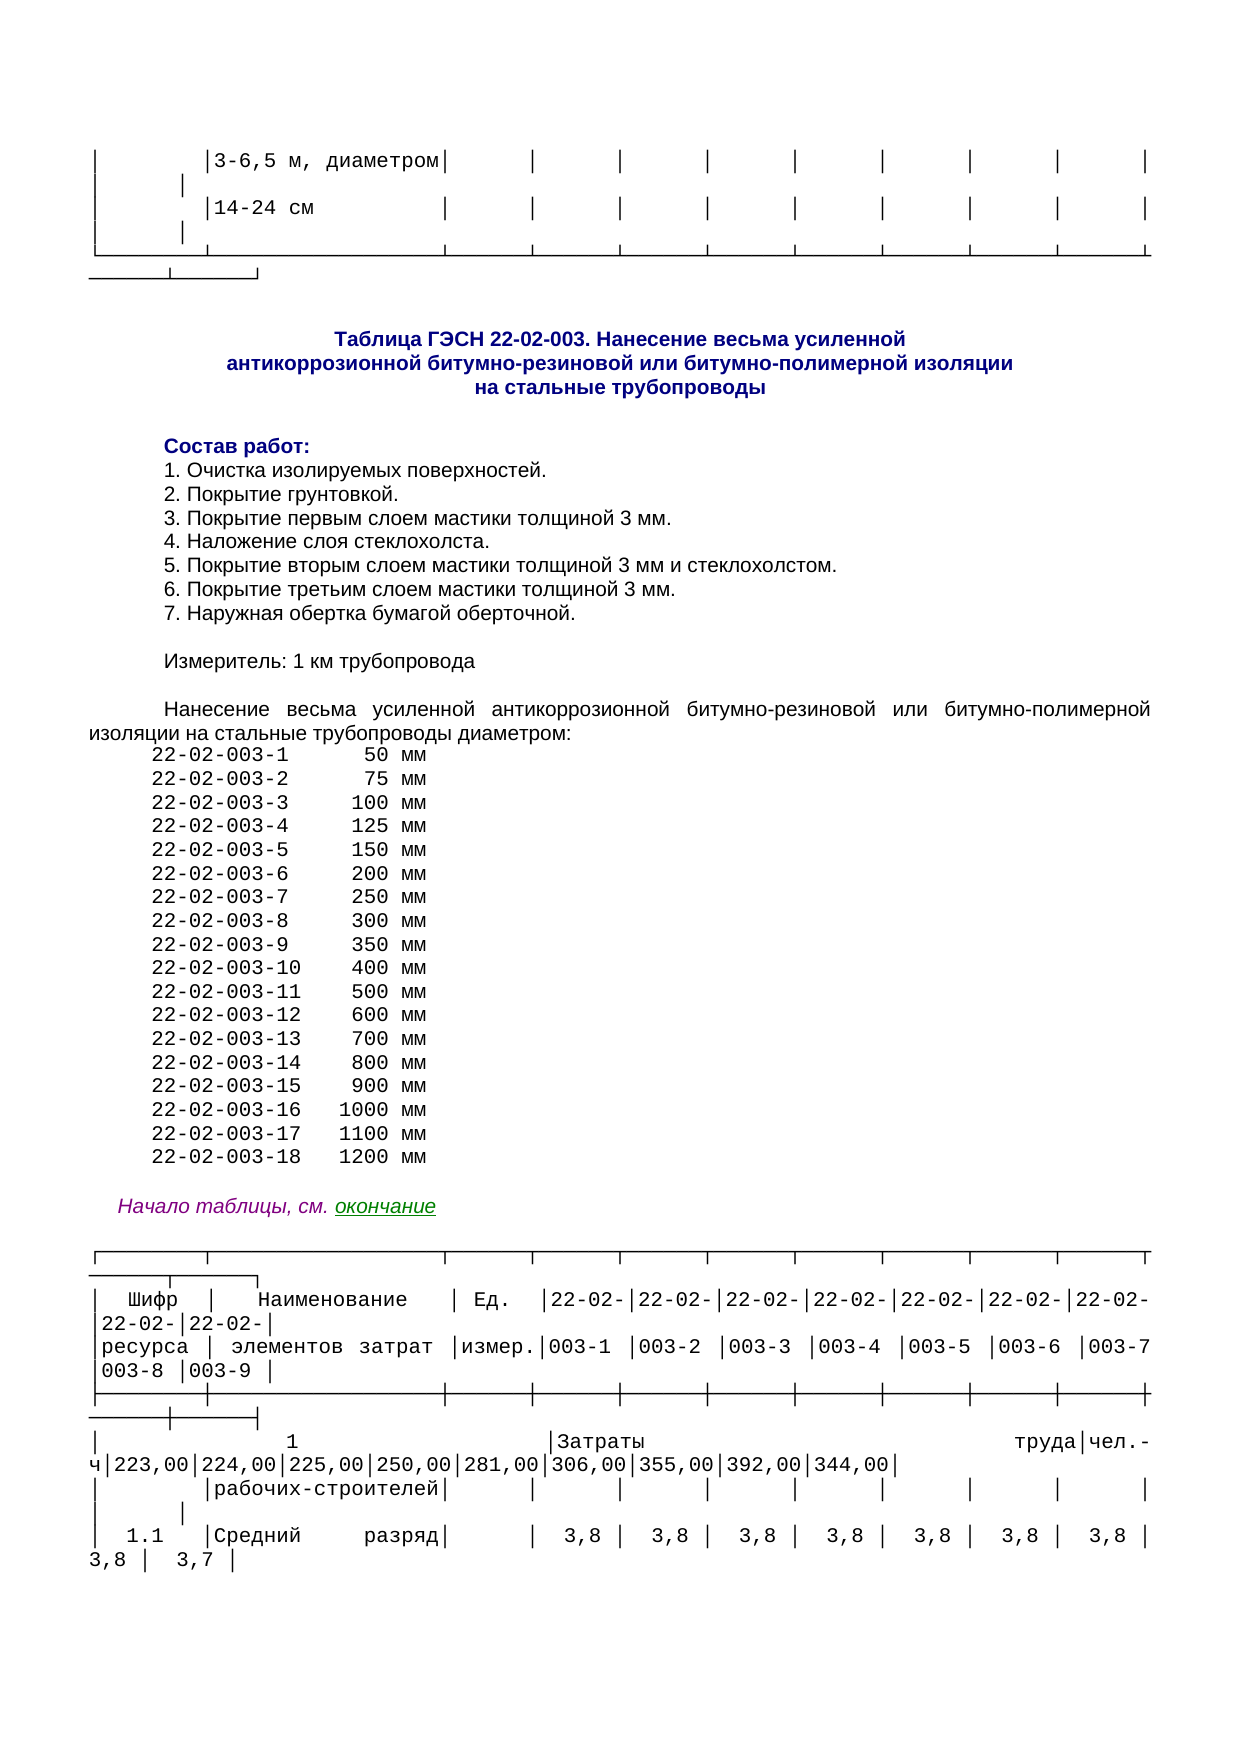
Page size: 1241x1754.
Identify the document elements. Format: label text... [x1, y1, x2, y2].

list Таблица ГЭСН 22-02-003. Нанесение весьма усиленной антикоррозионной битумно-резиновой или битумно-полимерной изоляции на стальные трубопроводы [88, 327, 1152, 399]
text │ресурса │ элементов затрат │измер.│003-1 │003-2 │003-3 │003-4 │003-5 │003-6 │003-7 │003-8 │003-9 │ [88, 1336, 1152, 1383]
text 22-02-003-9 350 мм [88, 933, 1152, 957]
text 22-02-003-15 900 мм [88, 1075, 1152, 1099]
text Измеритель: 1 км трубопровода [88, 649, 1152, 673]
text 22-02-003-10 400 мм [88, 957, 1152, 981]
text 22-02-003-1 50 мм [88, 744, 1152, 768]
text 22-02-003-14 800 мм [88, 1052, 1152, 1075]
text │ 1.1 │Средний разряд│ │ 3,8 │ 3,8 │ 3,8 │ 3,8 │ 3,8 │ 3,8 │ 3,8 │ 3,8 │ 3,7 │ [88, 1525, 1152, 1573]
text │ │рабочих-строителей│ │ │ │ │ │ │ │ │ │ │ [88, 1478, 1152, 1525]
text 7. Наружная обертка бумагой оберточной. [88, 601, 1152, 625]
text 22-02-003-18 1200 мм [88, 1146, 1152, 1170]
text Начало таблицы, см. окончание [103, 1194, 1152, 1218]
text 22-02-003-8 300 мм [88, 910, 1152, 933]
text 22-02-003-7 250 мм [88, 886, 1152, 910]
text 2. Покрытие грунтовкой. [88, 481, 1152, 505]
text 22-02-003-17 1100 мм [88, 1123, 1152, 1146]
text ┌────────┬──────────────────┬──────┬──────┬──────┬──────┬──────┬──────┬──────┬──────┬──────┬──────┐ [88, 1242, 1152, 1289]
text 22-02-003-16 1000 мм [88, 1099, 1152, 1123]
text Нанесение весьма усиленной антикоррозионной битумно-резиновой или битумно-полимерной изоляции на стальные трубопроводы диаметром: [88, 696, 1152, 744]
text │ │14-24 см │ │ │ │ │ │ │ │ │ │ │ [88, 197, 1152, 244]
text │ │3-6,5 м, диаметром│ │ │ │ │ │ │ │ │ │ │ [88, 150, 1152, 197]
text 22-02-003-13 700 мм [88, 1028, 1152, 1052]
text └────────┴──────────────────┴──────┴──────┴──────┴──────┴──────┴──────┴──────┴──────┴──────┴──────┘ [88, 244, 1152, 292]
text 22-02-003-6 200 мм [88, 863, 1152, 886]
text 1. Очистка изолируемых поверхностей. [88, 457, 1152, 481]
text ├────────┼──────────────────┼──────┼──────┼──────┼──────┼──────┼──────┼──────┼──────┼──────┼──────┤ [88, 1383, 1152, 1431]
text 22-02-003-5 150 мм [88, 839, 1152, 863]
text 22-02-003-2 75 мм [88, 768, 1152, 792]
text 22-02-003-3 100 мм [88, 792, 1152, 815]
text 6. Покрытие третьим слоем мастики толщиной 3 мм. [88, 577, 1152, 601]
text 4. Наложение слоя стеклохолста. [88, 529, 1152, 553]
text │ Шифр │ Наименование │ Ед. │22-02-│22-02-│22-02-│22-02-│22-02-│22-02-│22-02-│22-02-│22-02-│ [88, 1289, 1152, 1336]
text 5. Покрытие вторым слоем мастики толщиной 3 мм и стеклохолстом. [88, 553, 1152, 577]
text Состав работ: [88, 433, 1152, 457]
text 22-02-003-12 600 мм [88, 1004, 1152, 1028]
text 22-02-003-11 500 мм [88, 981, 1152, 1004]
text 22-02-003-4 125 мм [88, 815, 1152, 839]
text 3. Покрытие первым слоем мастики толщиной 3 мм. [88, 505, 1152, 529]
text │ 1 │Затраты труда│чел.-ч│223,00│224,00│225,00│250,00│281,00│306,00│355,00│392,00│344,00│ [88, 1431, 1152, 1478]
